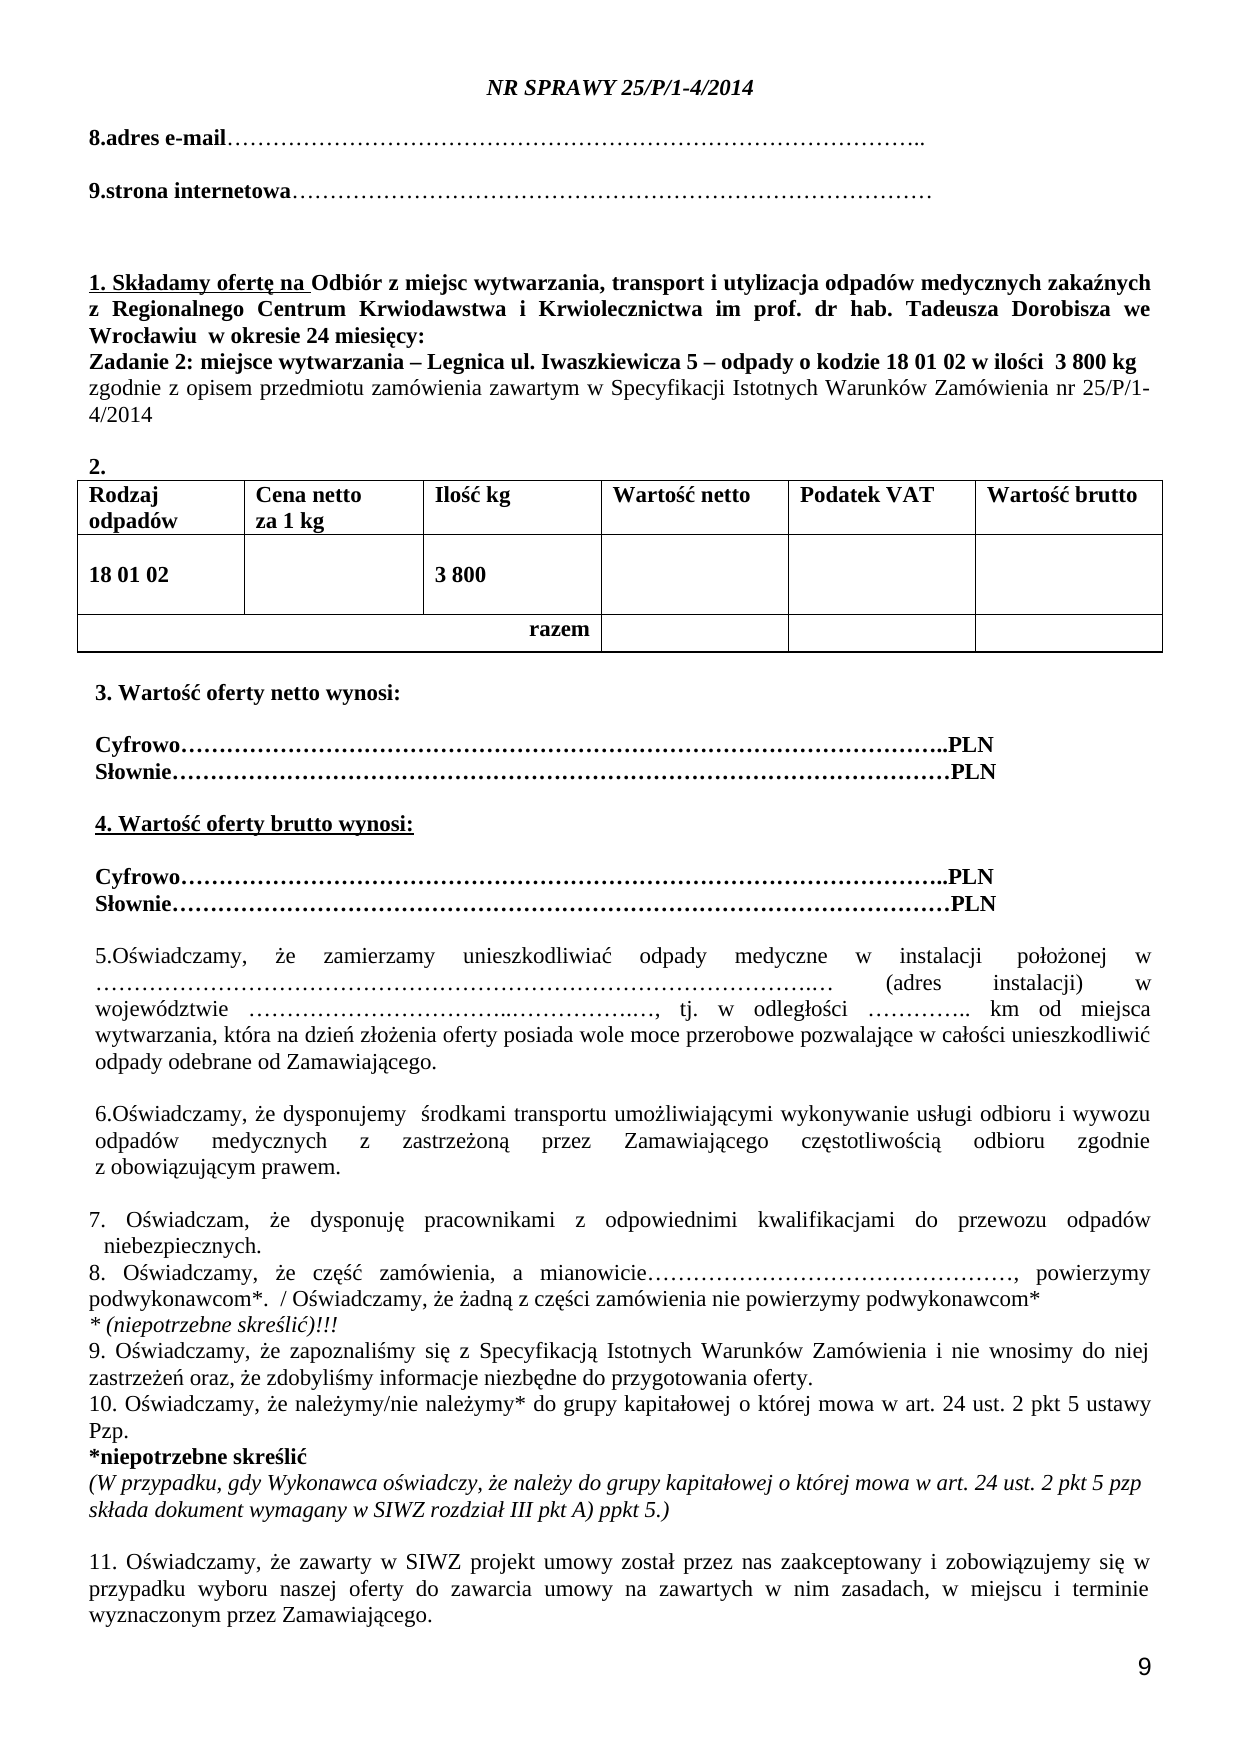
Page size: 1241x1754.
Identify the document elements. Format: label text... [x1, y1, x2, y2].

text zgodnie z opisem przedmiotu zamówienia zawartym w Specyfikacji Istotnych Warunków Zamówienia nr 25/P/1-4/2014 [89, 374, 1152, 427]
text 3. Wartość oferty netto wynosi: [95, 679, 1152, 705]
text Zadanie 2: miejsce wytwarzania – Legnica ul. Iwaszkiewicza 5 – odpady o kodzie 18 01 02 w ilości 3 800 kg [89, 348, 1152, 374]
text 5.Oświadczamy, że zamierzamy unieszkodliwiać odpady medyczne w instalacji położonej w ………………………………………………………………………………….… (adres instalacji) w województwie ……………………………..…………….…, tj. w odległości ………….. km od miejsca wytwarzania, która na dzień złożenia oferty posiada wole moce przerobowe pozwalające w całości unieszkodliwić odpady odebrane od Zamawiającego. [95, 942, 1152, 1074]
table_cell [976, 535, 1162, 614]
text 10. Oświadczamy, że należymy/nie należymy* do grupy kapitałowej o której mowa w art. 24 ust. 2 pkt 5 ustawy Pzp. [89, 1390, 1152, 1443]
table_header Podatek VAT [789, 481, 975, 533]
text *niepotrzebne skreślić [89, 1443, 1152, 1469]
table_cell [976, 615, 1162, 651]
table_cell [789, 615, 975, 651]
table_cell [245, 535, 423, 614]
text 8.adres e-mail……………………………………………………………………………….. [89, 124, 1152, 150]
text 8. Oświadczamy, że część zamówienia, a mianowicie…………………………………………, powierzymy podwykonawcom*. / Oświadczamy, że żadną z części zamówienia nie powierzymy podwykonawcom* [89, 1258, 1152, 1311]
table_cell 18 01 02 [78, 535, 244, 614]
text 2. [89, 453, 1152, 480]
text Cyfrowo………………………………………………………………………………………..PLN [95, 863, 1152, 889]
text 9. Oświadczamy, że zapoznaliśmy się z Specyfikacją Istotnych Warunków Zamówienia i nie wnosimy do niej zastrzeżeń oraz, że zdobyliśmy informacje niezbędne do przygotowania oferty. [89, 1338, 1152, 1390]
text 7. Oświadczam, że dysponuję pracownikami z odpowiednimi kwalifikacjami do przewozu odpadów niebezpiecznych. [89, 1206, 1152, 1258]
table_header Wartość netto [602, 481, 788, 533]
table_cell razem [78, 615, 601, 651]
text 6.Oświadczamy, że dysponujemy środkami transportu umożliwiającymi wykonywanie usługi odbioru i wywozu odpadów medycznych z zastrzeżoną przez Zamawiającego częstotliwością odbioru zgodnie z obowiązującym prawem. [95, 1100, 1152, 1179]
text * (niepotrzebne skreślić)!!! [89, 1311, 1152, 1338]
table_header Rodzaj odpadów [78, 481, 244, 533]
table_header Wartość brutto [976, 481, 1162, 533]
table_cell [789, 535, 975, 614]
text 4. Wartość oferty brutto wynosi: [95, 811, 1152, 837]
table_cell [602, 535, 788, 614]
text (W przypadku, gdy Wykonawca oświadczy, że należy do grupy kapitałowej o której mowa w art. 24 ust. 2 pkt 5 pzp składa dokument wymagany w SIWZ rozdział III pkt A) ppkt 5.) [89, 1469, 1152, 1522]
table_cell [602, 615, 788, 651]
text Słownie…………………………………………………………………………………………PLN [95, 758, 1152, 784]
text 9.strona internetowa………………………………………………………………………… [89, 177, 1152, 203]
text 11. Oświadczamy, że zawarty w SIWZ projekt umowy został przez nas zaakceptowany i zobowiązujemy się w przypadku wyboru naszej oferty do zawarcia umowy na zawartych w nim zasadach, w miejscu i terminie wyznaczonym przez Zamawiającego. [89, 1548, 1152, 1627]
text Cyfrowo………………………………………………………………………………………..PLN [95, 731, 1152, 758]
table_header Ilość kg [424, 481, 601, 533]
text 1. Składamy ofertę na Odbiór z miejsc wytwarzania, transport i utylizacja odpadów medycznych zakaźnych z Regionalnego Centrum Krwiodawstwa i Krwiolecznictwa im prof. dr hab. Tadeusza Dorobisza we Wrocławiu w okresie 24 miesięcy: [89, 269, 1152, 348]
text Słownie…………………………………………………………………………………………PLN [95, 889, 1152, 916]
table_cell 3 800 [424, 535, 601, 614]
table_header Cena netto za [245, 481, 423, 533]
